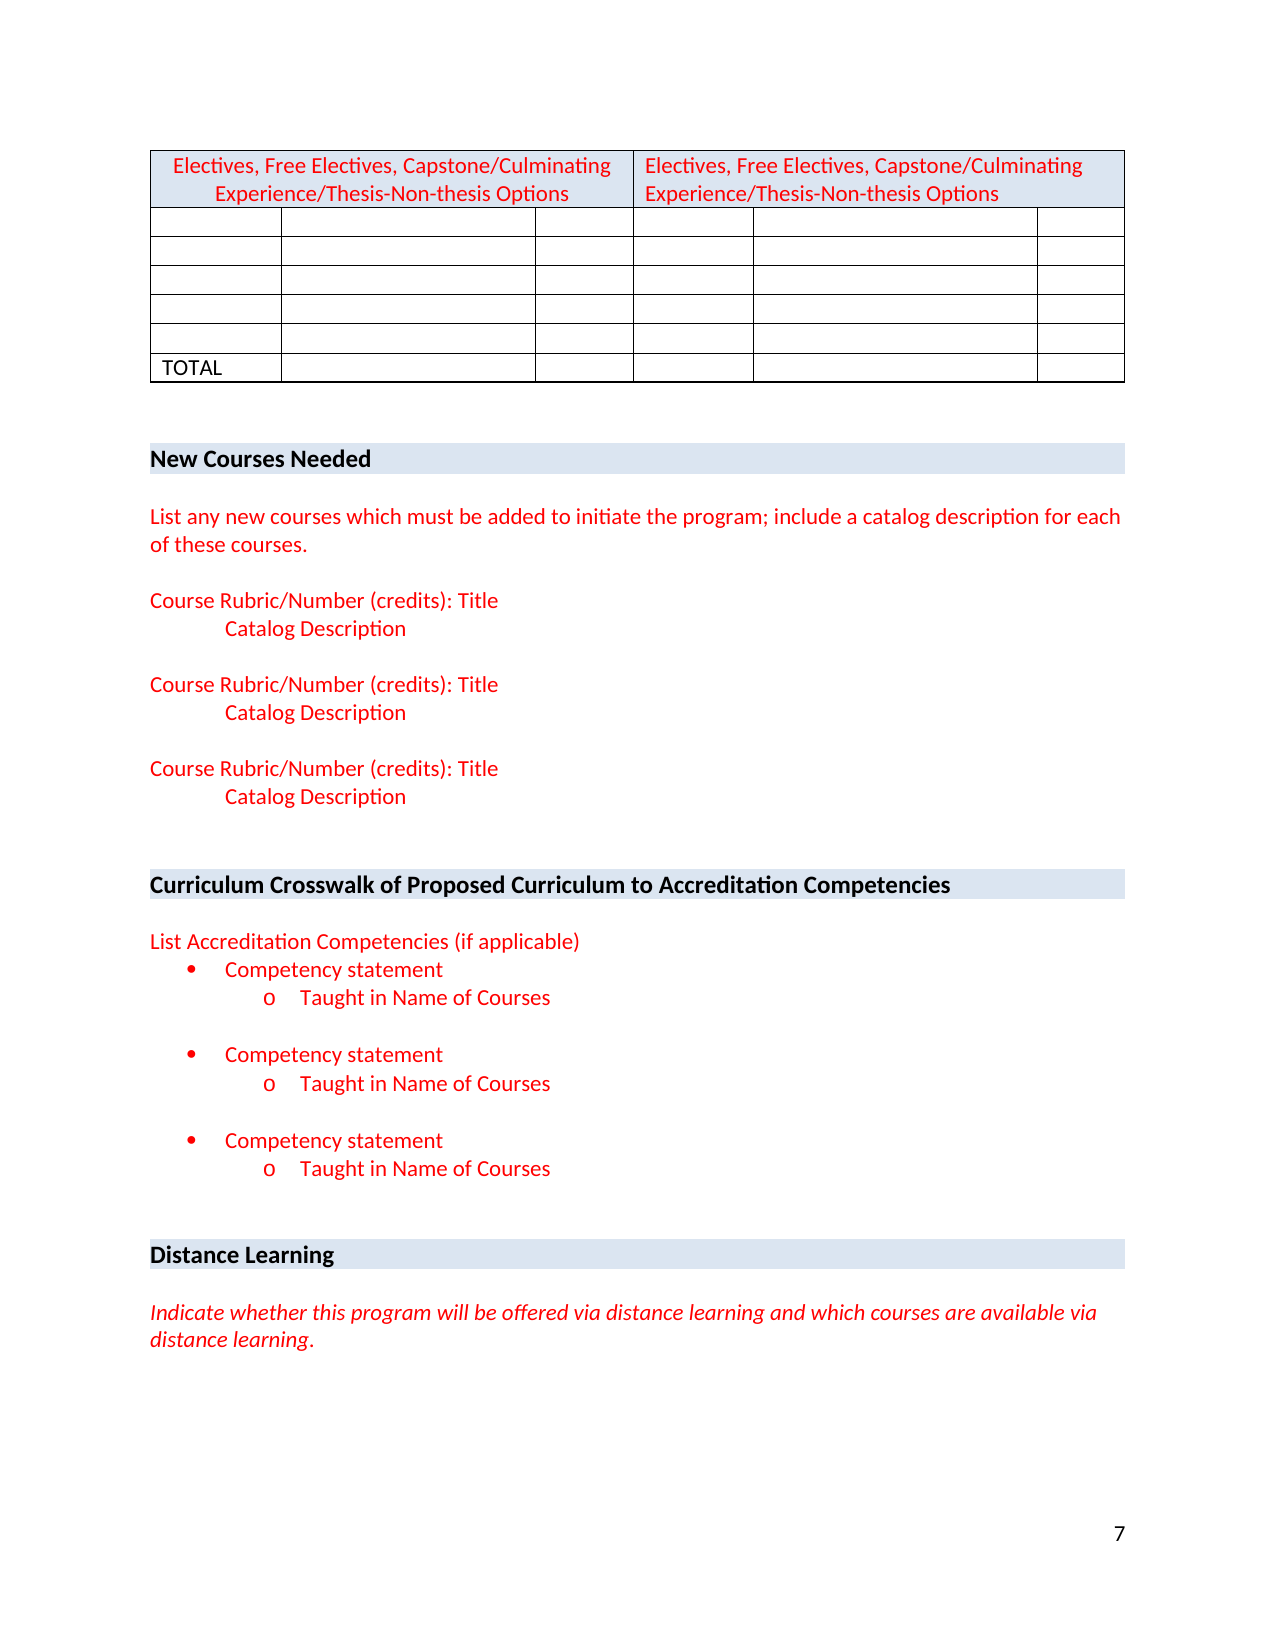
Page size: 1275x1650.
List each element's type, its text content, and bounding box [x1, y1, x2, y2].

table_cell [754, 208, 1037, 236]
table_cell [536, 208, 633, 236]
table_cell [536, 266, 633, 294]
list Taught in Name of Courses [262, 1154, 1125, 1183]
table_cell [282, 237, 535, 265]
table_cell [754, 295, 1037, 323]
text New Courses Needed [150, 443, 1125, 474]
text List Accreditation Competencies (if applicable) [150, 927, 1125, 955]
text Catalog Description [150, 614, 1125, 642]
table_cell [282, 266, 535, 294]
list Competency statement [187, 955, 1125, 983]
table_cell [754, 237, 1037, 265]
table_cell [536, 237, 633, 265]
table_cell [1038, 295, 1124, 323]
table_cell [282, 354, 535, 381]
table_cell [151, 208, 281, 236]
text Distance Learning [150, 1239, 1125, 1269]
table_cell [151, 266, 281, 294]
table_cell [536, 354, 633, 381]
table_cell TOTAL [151, 354, 281, 381]
table_cell [282, 324, 535, 352]
text Curriculum Crosswalk of Proposed Curriculum to Accreditation Competencies [150, 869, 1125, 899]
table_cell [151, 151, 633, 207]
table_cell [634, 266, 753, 294]
table_cell [536, 295, 633, 323]
table_cell [754, 324, 1037, 352]
table_cell [634, 324, 753, 352]
text List any new courses which must be added to initiate the program; include a catalog description for each of these courses. [150, 502, 1125, 558]
table_cell [282, 295, 535, 323]
list Taught in Name of Courses [262, 1069, 1125, 1098]
table_cell [634, 208, 753, 236]
table_cell [1038, 354, 1124, 381]
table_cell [634, 151, 1124, 207]
list Taught in Name of Courses [262, 983, 1125, 1013]
text Course Rubric/Number (credits): Title [150, 754, 1125, 782]
table_cell [282, 208, 535, 236]
table_cell [151, 295, 281, 323]
text Indicate whether this program will be offered via distance learning and which courses are available via distance learning. [150, 1298, 1125, 1354]
table_cell [1038, 266, 1124, 294]
text Course Rubric/Number (credits): Title [150, 586, 1125, 614]
table_cell [1038, 324, 1124, 352]
text Catalog Description [150, 698, 1125, 726]
list Competency statement [187, 1126, 1125, 1154]
list Competency statement [187, 1041, 1125, 1069]
table_cell [634, 237, 753, 265]
table_cell [1038, 237, 1124, 265]
table_cell [754, 354, 1037, 381]
table_cell [536, 324, 633, 352]
table_cell [151, 237, 281, 265]
table_cell [754, 266, 1037, 294]
table_cell [634, 354, 753, 381]
text Course Rubric/Number (credits): Title [150, 670, 1125, 698]
table_cell [1038, 208, 1124, 236]
table_cell [634, 295, 753, 323]
text Catalog Description [150, 782, 1125, 810]
table_cell [151, 324, 281, 352]
